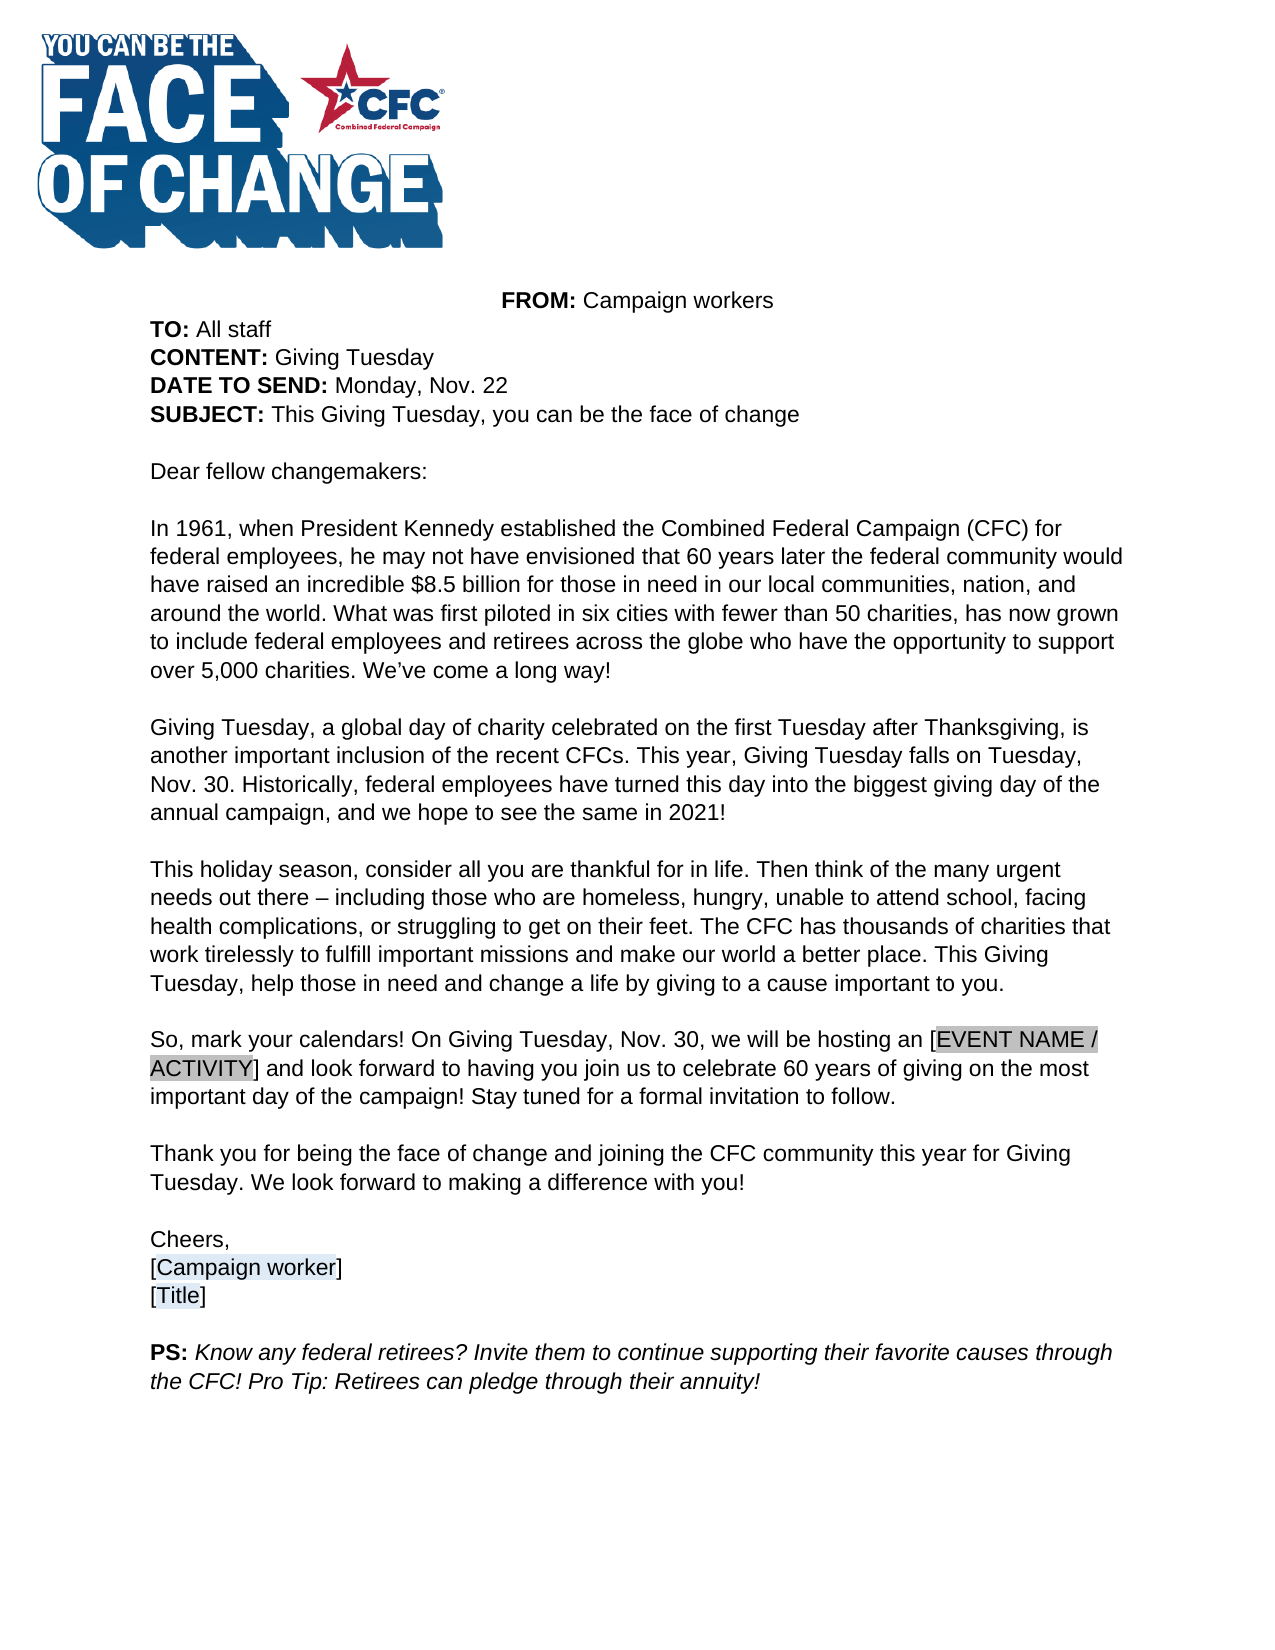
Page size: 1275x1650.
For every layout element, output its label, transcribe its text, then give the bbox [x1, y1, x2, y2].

text PS: Know any federal retirees? Invite them to continue supporting their favorite causes through the CFC! Pro Tip: Retirees can pledge through their annuity! [150, 1339, 1125, 1394]
text DATE TO SEND: Monday, Nov. 22 [150, 372, 1125, 399]
text Thank you for being the face of change and joining the CFC community this year for Giving Tuesday. We look forward to making a difference with you! [150, 1140, 1125, 1195]
text TO: All staff [150, 316, 1125, 342]
text This holiday season, consider all you are thankful for in life. Then think of the many urgent needs out there – including those who are homeless, hungry, unable to attend school, facing health complications, or struggling to get on their feet. The CFC has thousands of charities that work tirelessly to fulfill important missions and make our world a better place. This Giving Tuesday, help those in need and change a life by giving to a cause important to you. [150, 856, 1125, 996]
text FROM: Campaign workers [150, 287, 1125, 313]
text Giving Tuesday, a global day of charity celebrated on the first Tuesday after Thanksgiving, is another important inclusion of the recent CFCs. This year, Giving Tuesday falls on Tuesday, Nov. 30. Historically, federal employees have turned this day into the biggest giving day of the annual campaign, and we hope to see the same in 2021! [150, 714, 1125, 825]
text CONTENT: Giving Tuesday [150, 344, 1125, 370]
text [Title] [150, 1282, 1125, 1309]
text Dear fellow changemakers: [150, 458, 1125, 484]
text Cheers, [150, 1226, 1125, 1252]
text SUBJECT: This Giving Tuesday, you can be the face of change [150, 401, 1125, 427]
text In 1961, when President Kennedy established the Combined Federal Campaign (CFC) for federal employees, he may not have envisioned that 60 years later the federal community would have raised an incredible $8.5 billion for those in need in our local communities, nation, and around the world. What was first piloted in six cities with fewer than 50 charities, has now grown to include federal employees and retirees across the globe who have the opportunity to support over 5,000 charities. We’ve come a long way! [150, 514, 1125, 683]
picture [37, 26, 1013, 261]
text [Campaign worker] [336, 1254, 1125, 1280]
text So, mark your calendars! On Giving Tuesday, Nov. 30, we will be hosting an [EVENT NAME / ACTIVITY] and look forward to having you join us to celebrate 60 years of giving on the most important day of the campaign! Stay tuned for a formal invitation to follow. [150, 1026, 1125, 1110]
